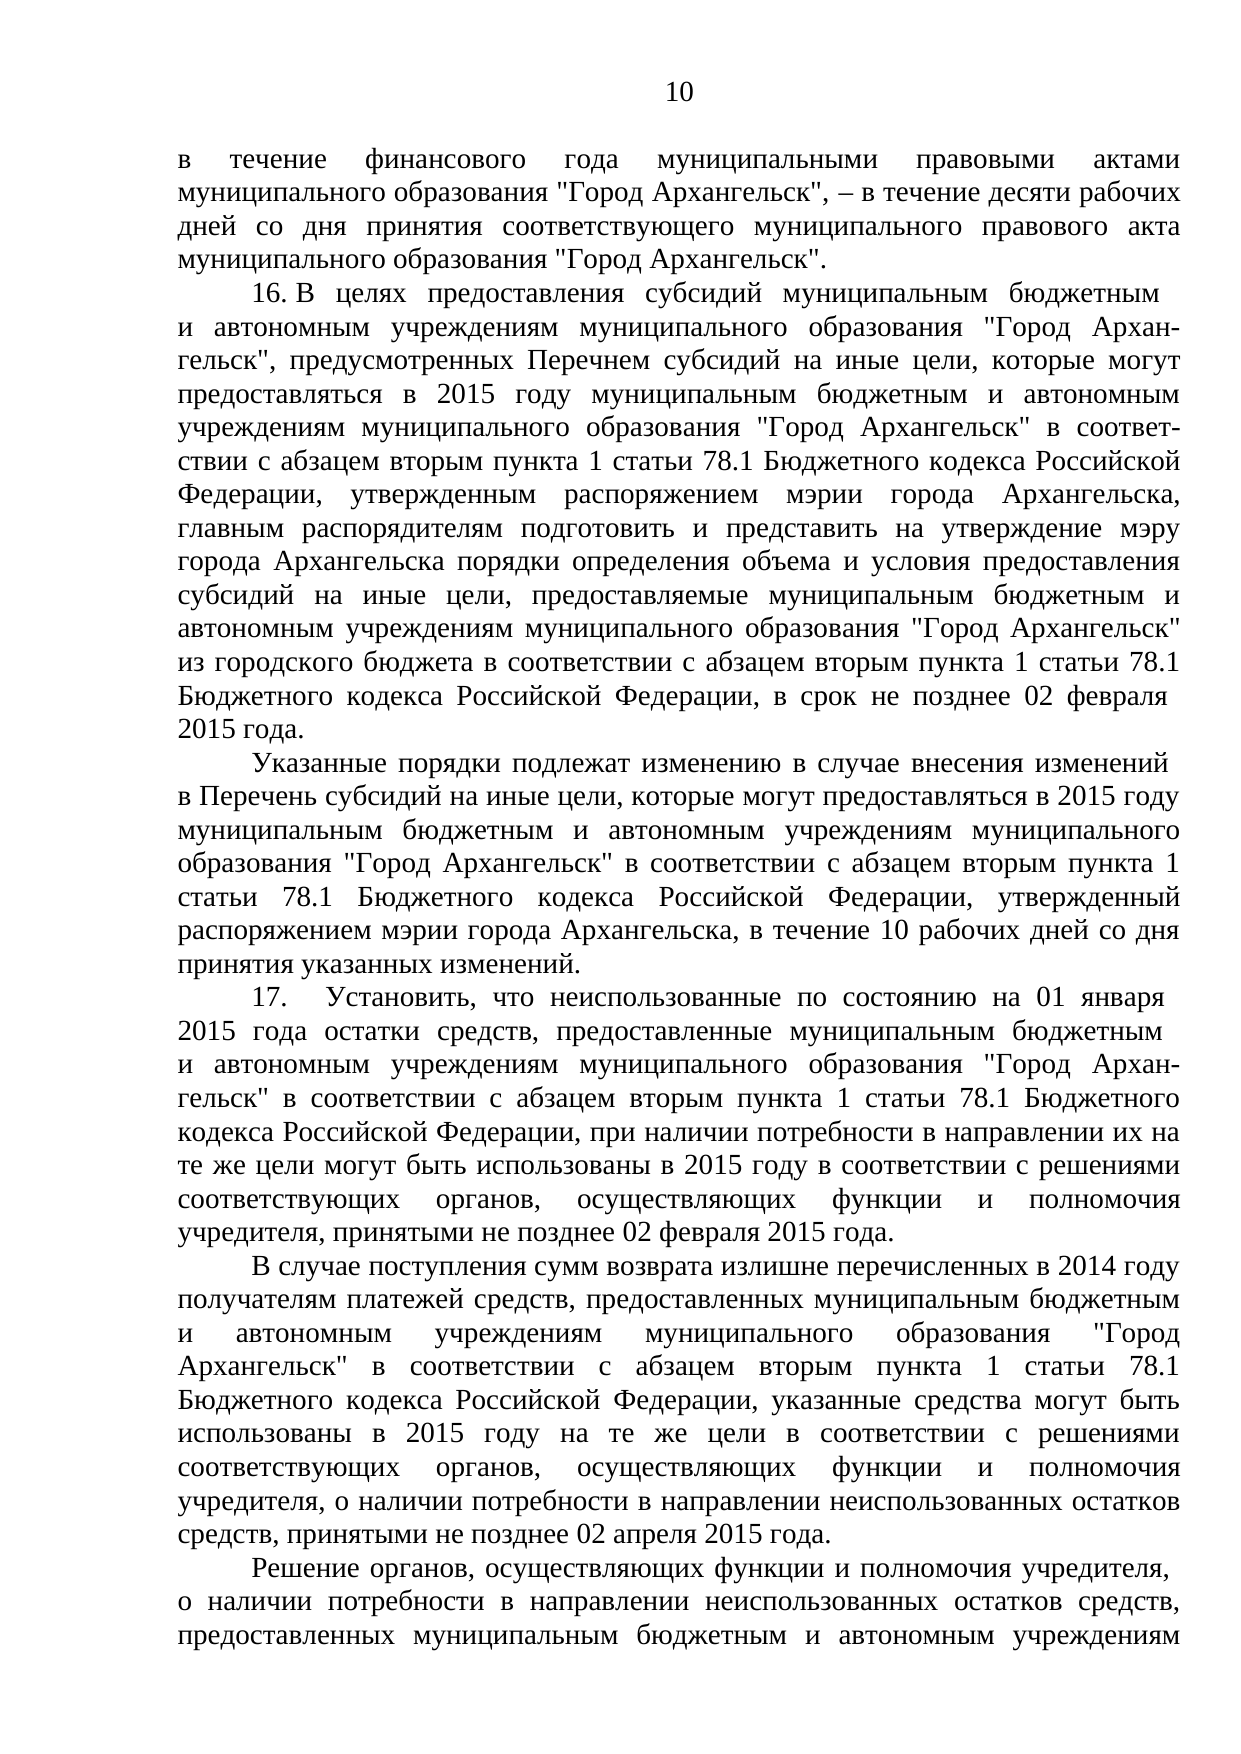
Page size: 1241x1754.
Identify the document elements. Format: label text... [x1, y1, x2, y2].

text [177, 1550, 1181, 1650]
list Установить, что неиспользованные по состоянию на 01 января 2015 года остатки средств, предоставленные муниципальным бюджетным и автономным учреждениям муниципального образования "Город Архан- гельск" в соответствии с абзацем вторым пункта 1 статьи 78.1 Бюджетного кодекса Российской Федерации, при наличии потребности в направлении их на те же цели могут быть использованы в 2015 году в соответствии с решениями соответствующих органов, осуществляющих функции и полномочия учредителя, принятыми не позднее 02 февраля 2015 года. [177, 979, 1181, 1248]
text Указанные порядки подлежат изменению в случае внесения изменений в Перечень субсидий на иные цели, которые могут предоставляться в 2015 году муниципальным бюджетным и автономным учреждениям муниципального образования "Город Архангельск" в соответствии с абзацем вторым пункта 1 статьи 78.1 Бюджетного кодекса Российской Федерации, утвержденный распоряжением мэрии города Архангельска, в течение 10 рабочих дней со дня принятия указанных изменений. [177, 745, 1181, 979]
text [177, 141, 1181, 275]
list В целях предоставления субсидий муниципальным бюджетным и автономным учреждениям муниципального образования "Город Архан-гельск", предусмотренных Перечнем субсидий на иные цели, которые могут предоставляться в 2015 году муниципальным бюджетным и автономным учреждениям муниципального образования "Город Архангельск" в соответ- ствии с абзацем вторым пункта 1 статьи 78.1 Бюджетного кодекса Российской Федерации, утвержденным распоряжением мэрии города Архангельска, главным распорядителям подготовить и представить на утверждение мэру города Архангельска порядки определения объема и условия предоставления субсидий на иные цели, предоставляемые муниципальным бюджетным и автономным учреждениям муниципального образования "Город Архангельск" из городского бюджета в соответствии с абзацем вторым пункта 1 статьи 78.1 Бюджетного кодекса Российской Федерации, в срок не позднее 02 февраля 2015 года. [177, 275, 1181, 745]
text В случае поступления сумм возврата излишне перечисленных в 2014 году получателям платежей средств, предоставленных муниципальным бюджетным и автономным учреждениям муниципального образования "Город Архангельск" в соответствии с абзацем вторым пункта 1 статьи 78.1 Бюджетного кодекса Российской Федерации, указанные средства могут быть использованы в 2015 году на те же цели в соответствии с решениями соответствующих органов, осуществляющих функции и полномочия учредителя, о наличии потребности в направлении неиспользованных остатков средств, принятыми не позднее 02 апреля 2015 года. [177, 1248, 1181, 1550]
